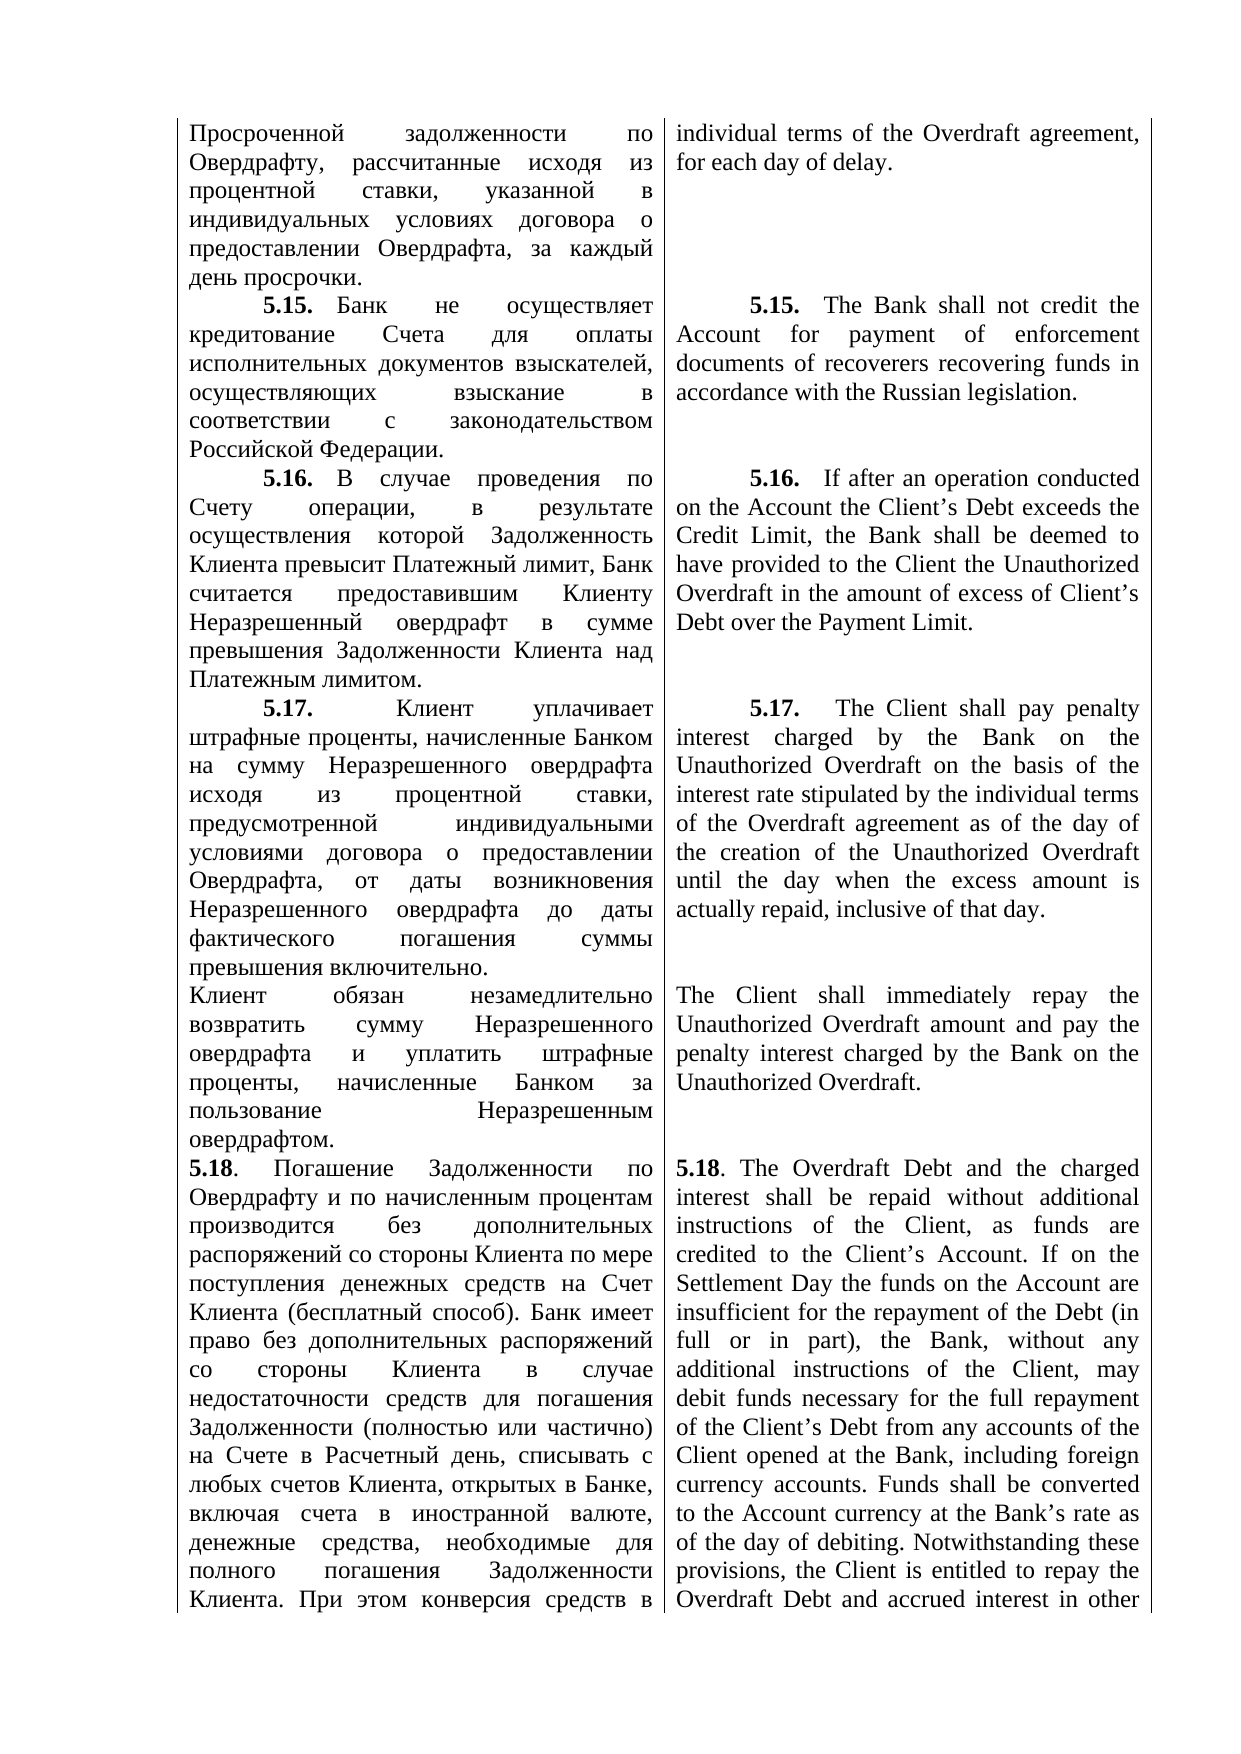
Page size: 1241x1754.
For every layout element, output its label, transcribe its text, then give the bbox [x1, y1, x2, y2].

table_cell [665, 1153, 1151, 1613]
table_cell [178, 1153, 664, 1613]
table_cell The Client shall immediately repay the Unauthorized Overdraft amount and pay the penalty interest charged by the Bank on the Unauthorized Overdraft. [665, 981, 1151, 1153]
table_cell 5.15. Банк не осуществляет кредитование Счета для оплаты исполнительных документов взыскателей, осуществляющих взыскание в соответствии с законодательством Российской Федерации. [178, 291, 664, 463]
table_cell Клиент обязан незамедлительно возвратить сумму Неразрешенного овердрафта и уплатить штрафные проценты, начисленные Банком за пользование Неразрешенным овердрафтом. [178, 981, 664, 1153]
table_cell 5.16. В случае проведения по Счету операции, в результате осуществления которой Задолженность Клиента превысит Платежный лимит, Банк считается предоставившим Клиенту Неразрешенный овердрафт в сумме превышения Задолженности Клиента над Платежным лимитом. [178, 463, 664, 693]
table_cell 5.17. Клиент уплачивает штрафные проценты, начисленные Банком на сумму Неразрешенного овердрафта исходя из процентной ставки, предусмотренной индивидуальными условиями договора о предоставлении Овердрафта, от даты возникновения Неразрешенного овердрафта до даты фактического погашения суммы превышения включительно. [178, 693, 664, 981]
table_cell 5.17. The Client shall pay penalty interest charged by the Bank on the Unauthorized Overdraft on the basis of the interest rate stipulated by the individual terms of the Overdraft agreement as of the day of the creation of the Unauthorized Overdraft until the day when the excess amount is actually repaid, inclusive of that day. [665, 693, 1151, 981]
table_cell 5.15. The Bank shall not credit the Account for payment of enforcement documents of recoverers recovering funds in accordance with the Russian legislation. [665, 291, 1151, 463]
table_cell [178, 118, 664, 291]
table_cell 5.16. If after an operation conducted on the Account the Client’s Debt exceeds the Credit Limit, the Bank shall be deemed to have provided to the Client the Unauthorized Overdraft in the amount of excess of Client’s Debt over the Payment Limit. [665, 463, 1151, 693]
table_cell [665, 118, 1151, 291]
